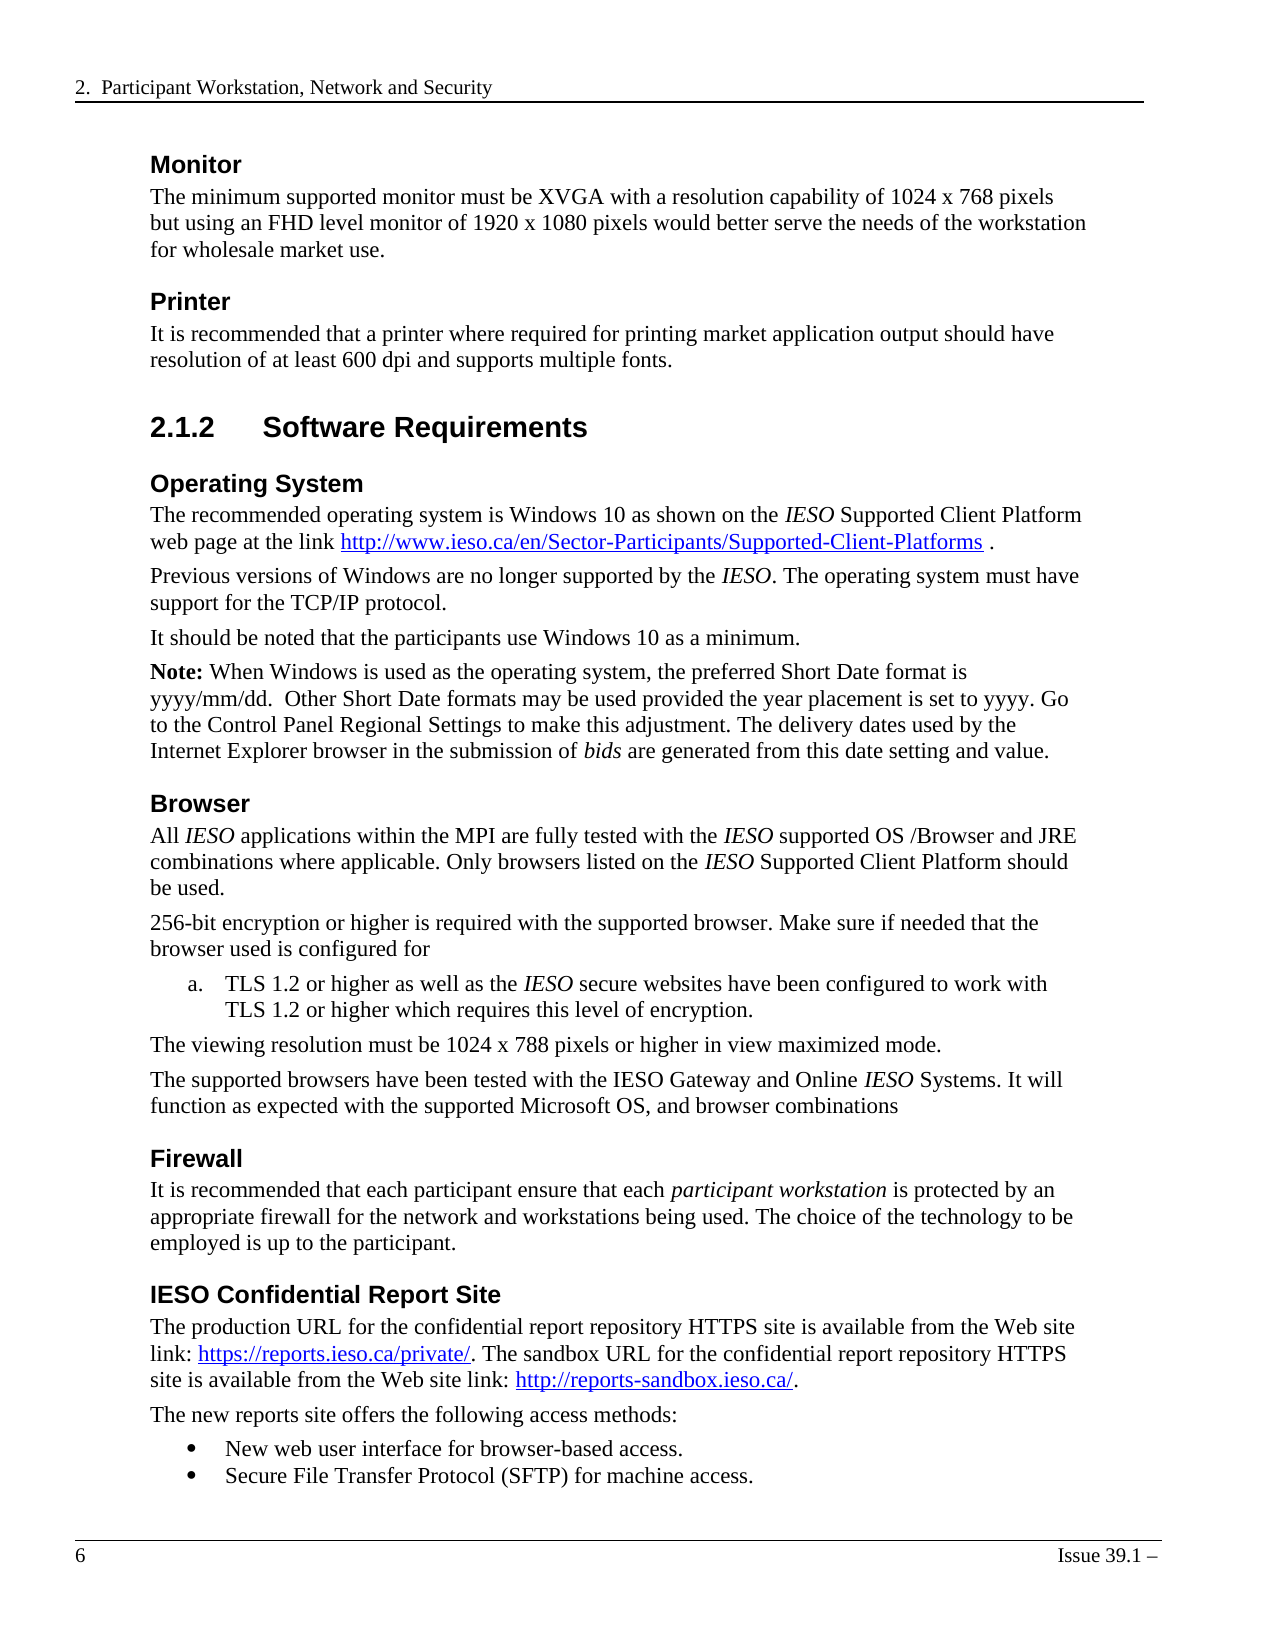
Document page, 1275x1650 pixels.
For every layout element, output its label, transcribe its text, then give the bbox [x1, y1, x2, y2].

text Note: When Windows is used as the operating system, the preferred Short Date format is yyyy/mm/dd. Other Short Date formats may be used provided the year placement is set to yyyy. Go to the Control Panel Regional Settings to make this adjustment. The delivery dates used by the Internet Explorer browser in the submission of bids are generated from this date setting and value. [150, 658, 1087, 764]
text The viewing resolution must be 1024 x 788 pixels or higher in view maximized mode. [150, 1031, 1087, 1057]
text The minimum supported monitor must be XVGA with a resolution capability of 1024 x 768 pixels but using an FHD level monitor of 1920 x 1080 pixels would better serve the needs of the workstation for wholesale market use. [150, 183, 1087, 262]
list New web user interface for browser-based access. [187, 1436, 1087, 1462]
subtitle Printer [150, 287, 1087, 316]
subtitle Operating System [150, 469, 1087, 497]
text 256-bit encryption or higher is required with the supported browser. Make sure if needed that the browser used is configured for [150, 909, 1087, 962]
subtitle Firewall [150, 1143, 1087, 1172]
text All IESO applications within the MPI are fully tested with the IESO supported OS /Browser and JRE combinations where applicable. Only browsers listed on the IESO Supported Client Platform should be used. [150, 822, 1087, 901]
text It is recommended that a printer where required for printing market application output should have resolution of at least 600 dpi and supports multiple fonts. [150, 320, 1087, 373]
subtitle Software Requirements [150, 410, 1087, 444]
text The production URL for the confidential report repository HTTPS site is available from the Web site link: https://reports.ieso.ca/private/. The sandbox URL for the confidential report repository HTTPS site is available from the Web site link: http://reports-sandbox.ieso.ca/. [150, 1313, 1087, 1392]
text It is recommended that each participant ensure that each participant workstation is protected by an appropriate firewall for the network and workstations being used. The choice of the technology to be employed is up to the participant. [150, 1176, 1087, 1256]
text The supported browsers have been tested with the IESO Gateway and Online IESO Systems. It will function as expected with the supported Microsoft OS, and browser combinations [150, 1066, 1087, 1118]
text The new reports site offers the following access methods: [150, 1401, 1087, 1427]
list Secure File Transfer Protocol (SFTP) for machine access. [187, 1462, 1087, 1488]
list TLS 1.2 or higher as well as the IESO secure websites have been configured to work with TLS 1.2 or higher which requires this level of encryption. [187, 970, 1087, 1023]
subtitle Browser [150, 789, 1087, 817]
subtitle Monitor [150, 150, 1087, 179]
text Previous versions of Windows are no longer supported by the IESO. The operating system must have support for the TCP/IP protocol. [150, 563, 1087, 615]
subtitle IESO Confidential Report Site [150, 1281, 1087, 1309]
text The recommended operating system is Windows 10 as shown on the IESO Supported Client Platform web page at the link http://www.ieso.ca/en/Sector-Participants/Supported-Client-Platforms . [150, 502, 1087, 554]
text It should be noted that the participants use Windows 10 as a minimum. [150, 624, 1087, 650]
